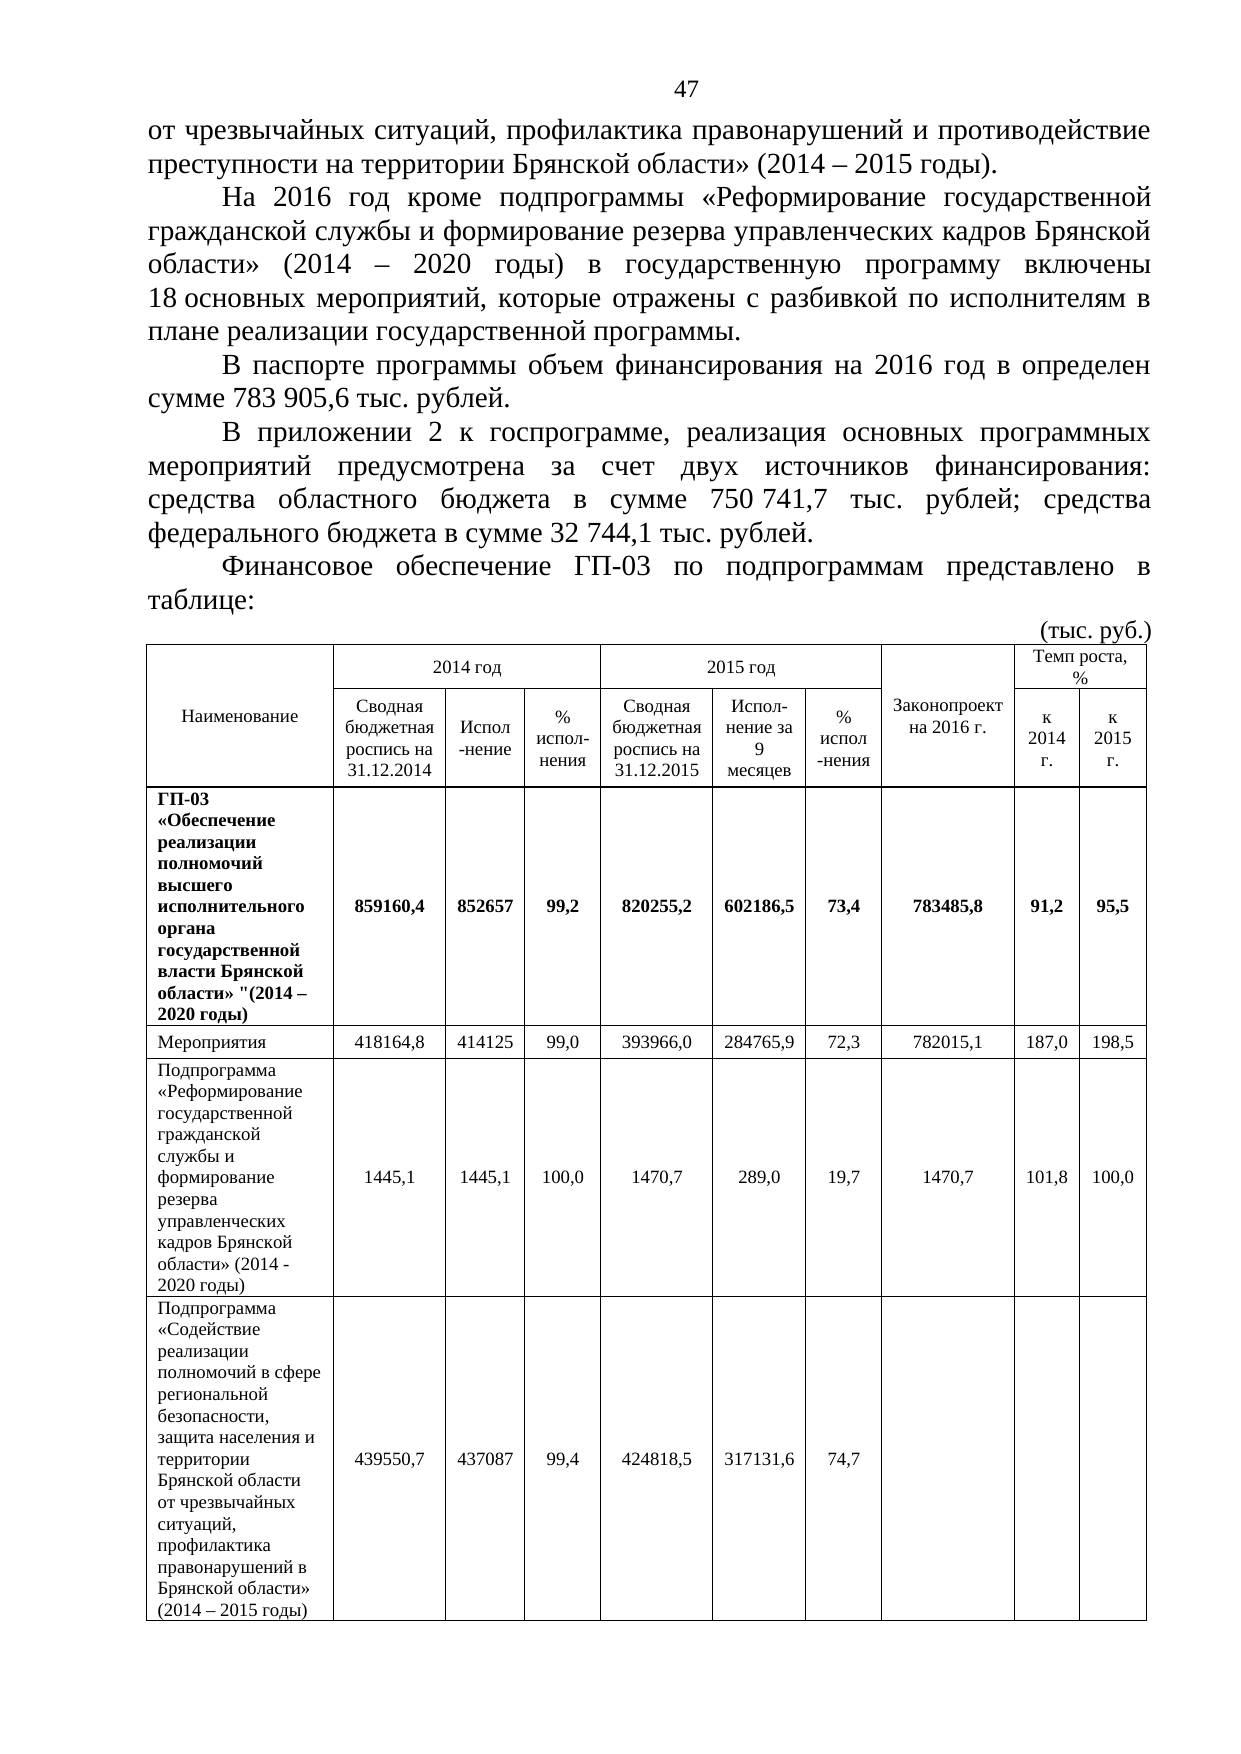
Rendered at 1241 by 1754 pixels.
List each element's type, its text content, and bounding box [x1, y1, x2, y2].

table_cell 187,0 [1015, 1026, 1079, 1057]
table_cell [1080, 1297, 1146, 1620]
table_cell 437087 [446, 1297, 524, 1620]
table_cell 1445,1 [446, 1059, 524, 1296]
table_cell 99,4 [525, 1297, 600, 1620]
table_cell 19,7 [806, 1059, 881, 1296]
table_cell Сводная бюджетная роспись на 31.12.2015 [601, 689, 712, 786]
table_cell 1470,7 [601, 1059, 712, 1296]
table_cell к 2015 г. [1080, 689, 1146, 786]
table_cell 101,8 [1015, 1059, 1079, 1296]
table_cell 74,7 [806, 1297, 881, 1620]
table_cell 418164,8 [334, 1026, 445, 1057]
table_cell 782015,1 [882, 1026, 1014, 1057]
table_header 2015 год [601, 645, 881, 688]
table_cell Подпрограмма «Реформирование государственной гражданской службы и формирование резерва управленческих кадров Брянской области» (2014 - 2020 годы) [147, 1059, 333, 1296]
table_cell Мероприятия [147, 1026, 333, 1057]
table_cell 317131,6 [713, 1297, 805, 1620]
table_cell 820255,2 [601, 788, 712, 1025]
table_cell 852657 [446, 788, 524, 1025]
table_cell Сводная бюджетная роспись на 31.12.2014 [334, 689, 445, 786]
table_header Законопроект на 2016 г. [882, 645, 1014, 786]
table_cell 99,2 [525, 788, 600, 1025]
table_cell Испол-нение [446, 689, 524, 786]
text В паспорте программы объем финансирования на 2016 год в определен сумме 783 905,6 тыс. рублей. [148, 347, 1152, 414]
table_cell % испол-нения [525, 689, 600, 786]
table_cell 393966,0 [601, 1026, 712, 1057]
table_cell 289,0 [713, 1059, 805, 1296]
table_cell 1445,1 [334, 1059, 445, 1296]
table_cell 100,0 [525, 1059, 600, 1296]
table_cell 602186,5 [713, 788, 805, 1025]
table_cell 284765,9 [713, 1026, 805, 1057]
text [148, 112, 1152, 179]
table_header 2014 год [334, 645, 600, 688]
text В приложении 2 к госпрограмме, реализация основных программных мероприятий предусмотрена за счет двух источников финансирования: средства областного бюджета в сумме 750 741,7 тыс. рублей; средства федерального бюджета в сумме 32 744,1 тыс. рублей. [148, 414, 1152, 548]
table_cell 198,5 [1080, 1026, 1146, 1057]
table_cell [882, 1297, 1014, 1620]
table_cell 439550,7 [334, 1297, 445, 1620]
table_cell 99,0 [525, 1026, 600, 1057]
table_cell 1470,7 [882, 1059, 1014, 1296]
table_cell ГП-03 «Обеспечение реализации полномочий высшего исполнительного органа государственной власти Брянской области» "(2014 – 2020 годы) [147, 788, 333, 1025]
table_cell 91,2 [1015, 788, 1079, 1025]
table_header Наименование [147, 645, 333, 786]
table_cell 95,5 [1080, 788, 1146, 1025]
table_cell 414125 [446, 1026, 524, 1057]
text (тыс. руб.) [148, 615, 1152, 644]
text На 2016 год кроме подпрограммы «Реформирование государственной гражданской службы и формирование резерва управленческих кадров Брянской области» (2014 – 2020 годы) в государственную программу включены 18 основных мероприятий, которые отражены с разбивкой по исполнителям в плане реализации государственной программы. [148, 179, 1152, 347]
table_cell к 2014 г. [1015, 689, 1079, 786]
table_cell [1015, 1297, 1079, 1620]
table_cell Подпрограмма «Содействие реализации полномочий в сфере региональной безопасности, защита населения и территории Брянской области от чрезвычайных ситуаций, профилактика правонарушений в Брянской области» (2014 – 2015 годы) [147, 1297, 333, 1620]
table_cell 100,0 [1080, 1059, 1146, 1296]
table_cell Испол-нение за 9 месяцев [713, 689, 805, 786]
table_cell 73,4 [806, 788, 881, 1025]
table_cell 424818,5 [601, 1297, 712, 1620]
text Финансовое обеспечение ГП-03 по подпрограммам представлено в таблице: [148, 548, 1152, 615]
table_cell 783485,8 [882, 788, 1014, 1025]
table_header Темп роста, % [1015, 645, 1146, 688]
table_cell 72,3 [806, 1026, 881, 1057]
table_cell % испол-нения [806, 689, 881, 786]
table_cell 859160,4 [334, 788, 445, 1025]
